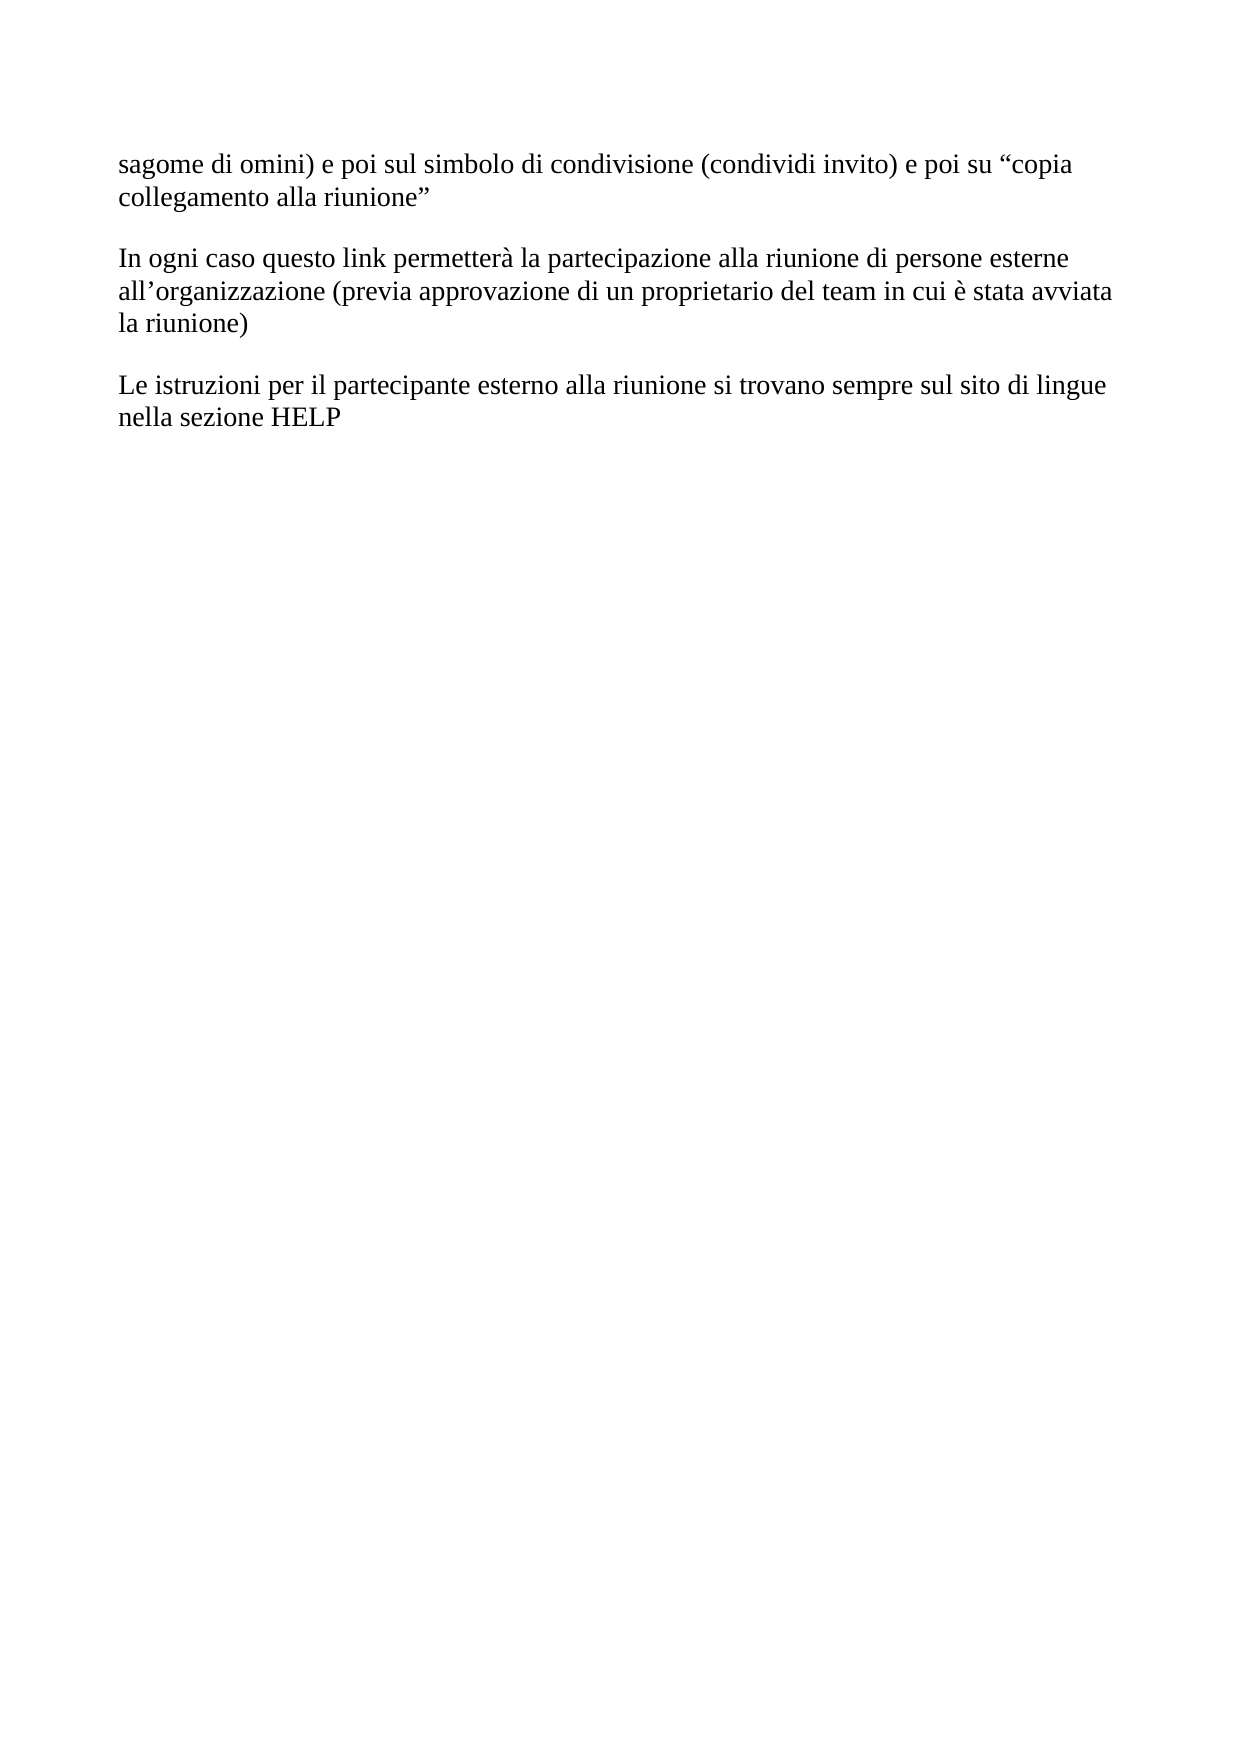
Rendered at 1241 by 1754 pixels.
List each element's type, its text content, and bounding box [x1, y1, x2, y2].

text In ogni caso questo link permetterà la partecipazione alla riunione di persone esterne all’organizzazione (previa approvazione di un proprietario del team in cui è stata avviata la riunione) [118, 242, 1122, 339]
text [118, 148, 1122, 212]
text Le istruzioni per il partecipante esterno alla riunione si trovano sempre sul sito di lingue nella sezione HELP [118, 368, 1122, 433]
